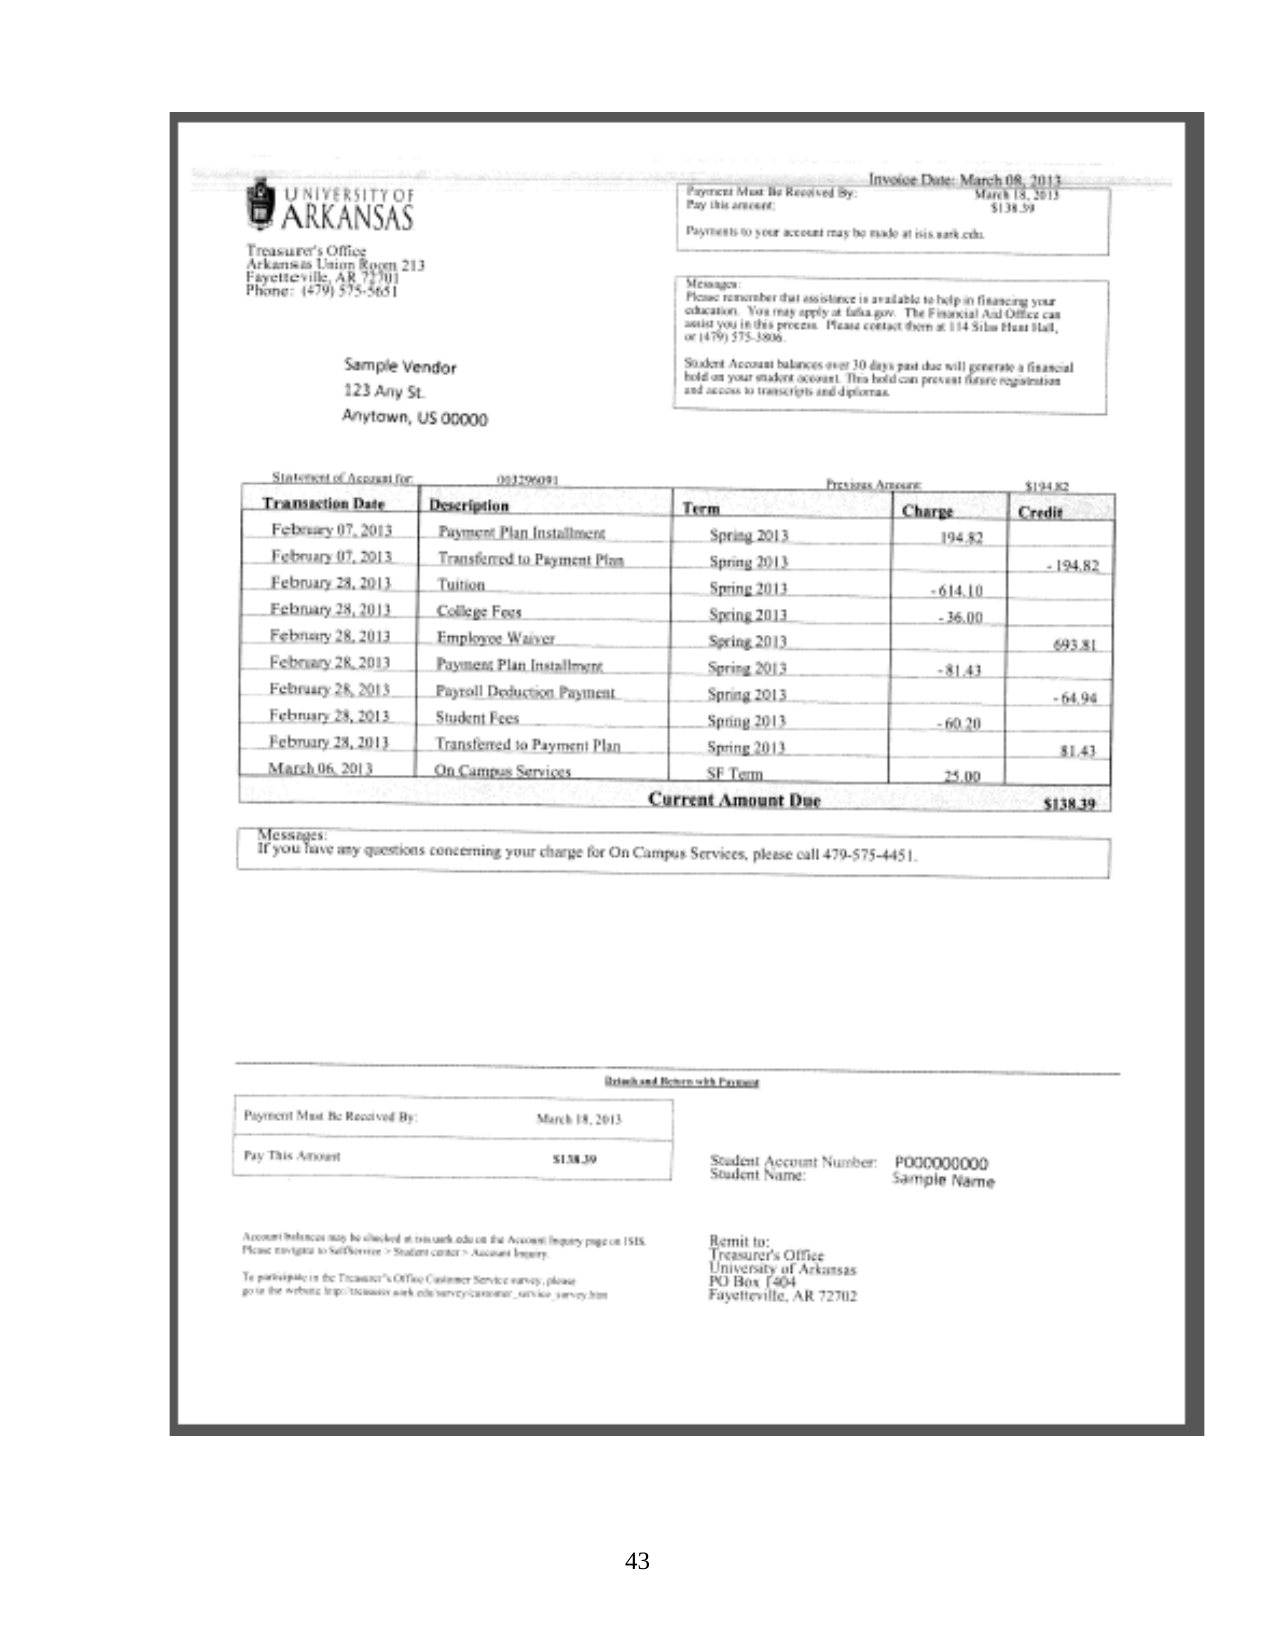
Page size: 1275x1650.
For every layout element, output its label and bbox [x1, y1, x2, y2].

picture [169, 112, 1205, 1436]
